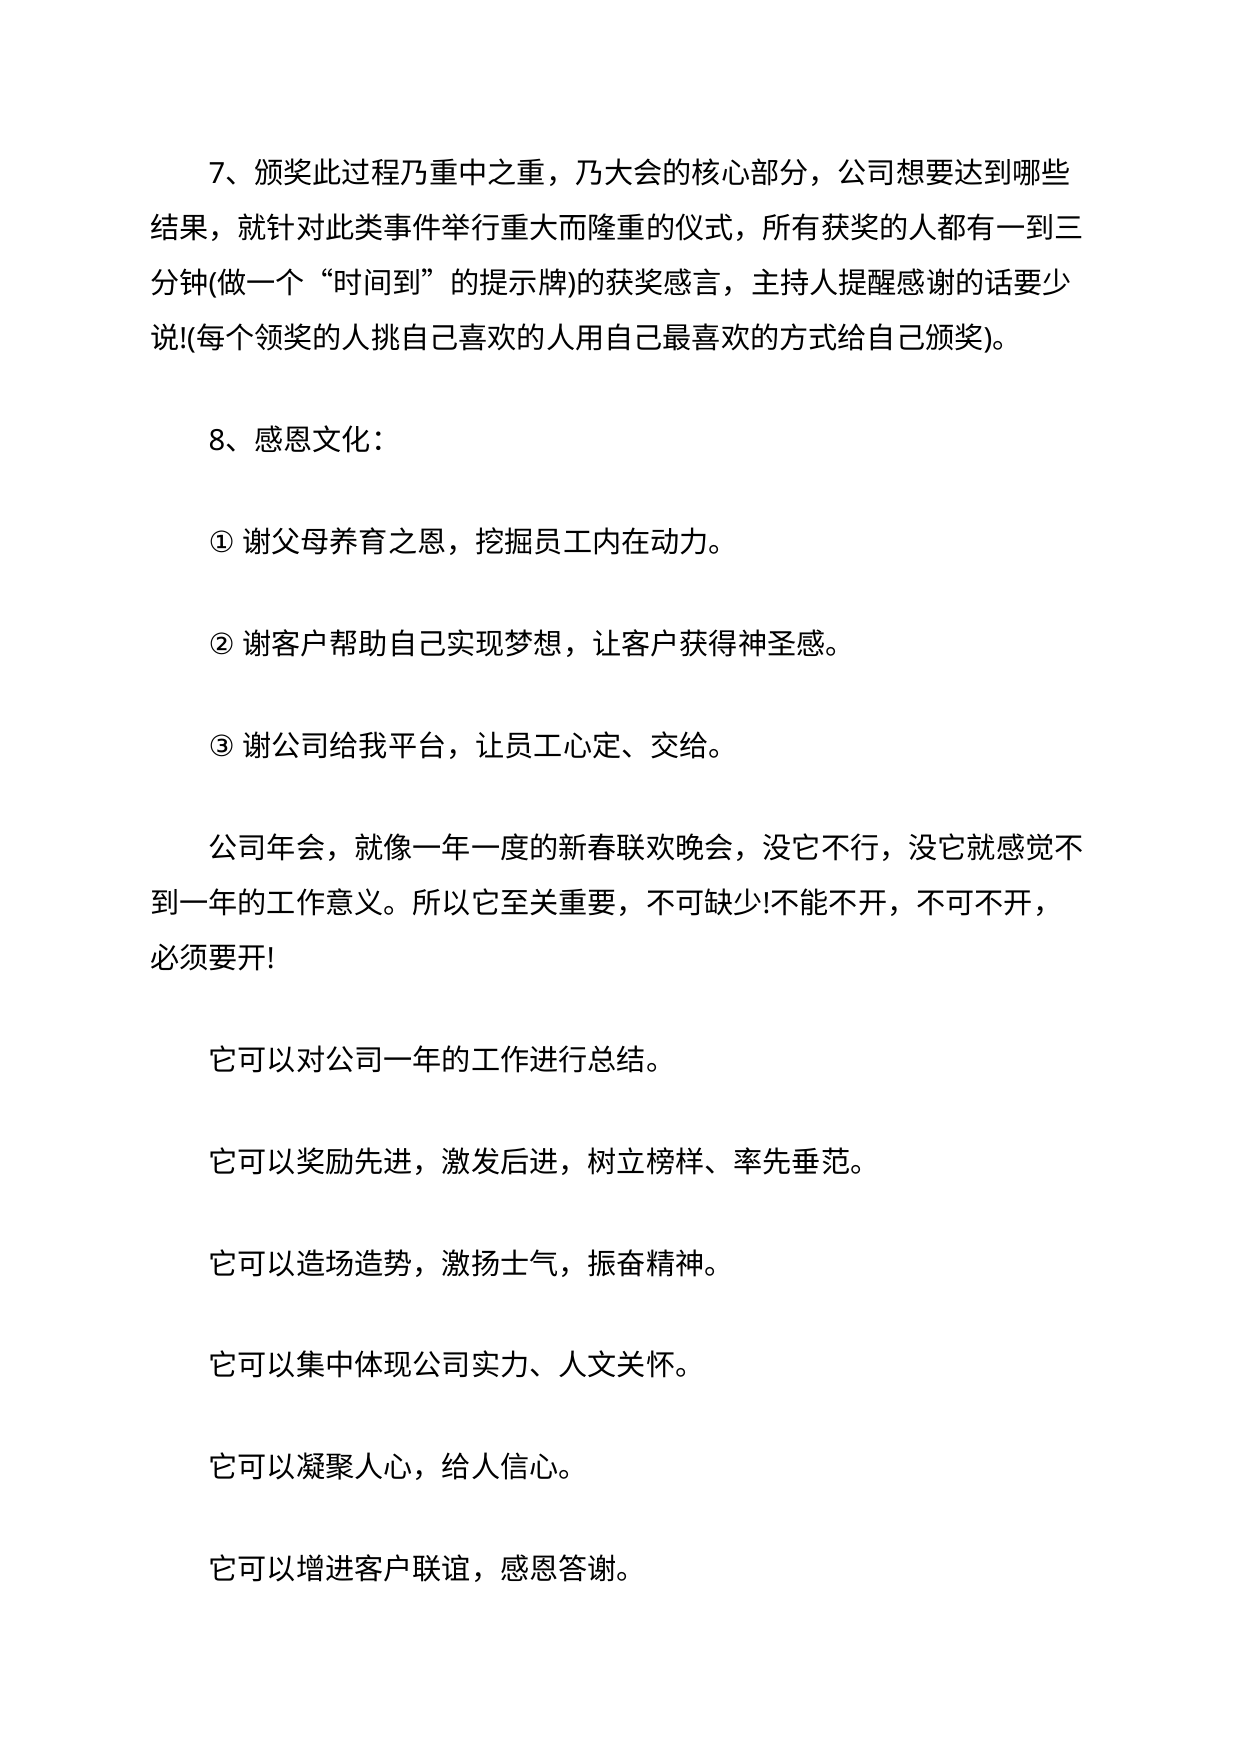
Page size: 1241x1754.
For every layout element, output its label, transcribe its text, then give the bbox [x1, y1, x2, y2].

text 它可以集中体现公司实力、人文关怀。 [150, 1342, 1090, 1384]
text 8、感恩文化： [150, 417, 1090, 459]
text 公司年会，就像一年一度的新春联欢晚会，没它不行，没它就感觉不到一年的工作意义。所以它至关重要，不可缺少!不能不开，不可不开，必须要开! [150, 825, 1090, 977]
text 它可以凝聚人心，给人信心。 [150, 1444, 1090, 1486]
text ② 谢客户帮助自己实现梦想，让客户获得神圣感。 [150, 621, 1090, 663]
text ③ 谢公司给我平台，让员工心定、交给。 [150, 723, 1090, 765]
text 它可以对公司一年的工作进行总结。 [150, 1037, 1090, 1079]
text 它可以奖励先进，激发后进，树立榜样、率先垂范。 [150, 1138, 1090, 1181]
text ① 谢父母养育之恩，挖掘员工内在动力。 [150, 519, 1090, 561]
text 7、颁奖此过程乃重中之重，乃大会的核心部分，公司想要达到哪些结果，就针对此类事件举行重大而隆重的仪式，所有获奖的人都有一到三分钟(做一个“时间到”的提示牌)的获奖感言，主持人提醒感谢的话要少说!(每个领奖的人挑自己喜欢的人用自己最喜欢的方式给自己颁奖)。 [150, 150, 1090, 357]
text 它可以造场造势，激扬士气，振奋精神。 [150, 1240, 1090, 1282]
text 它可以增进客户联谊，感恩答谢。 [150, 1546, 1090, 1588]
